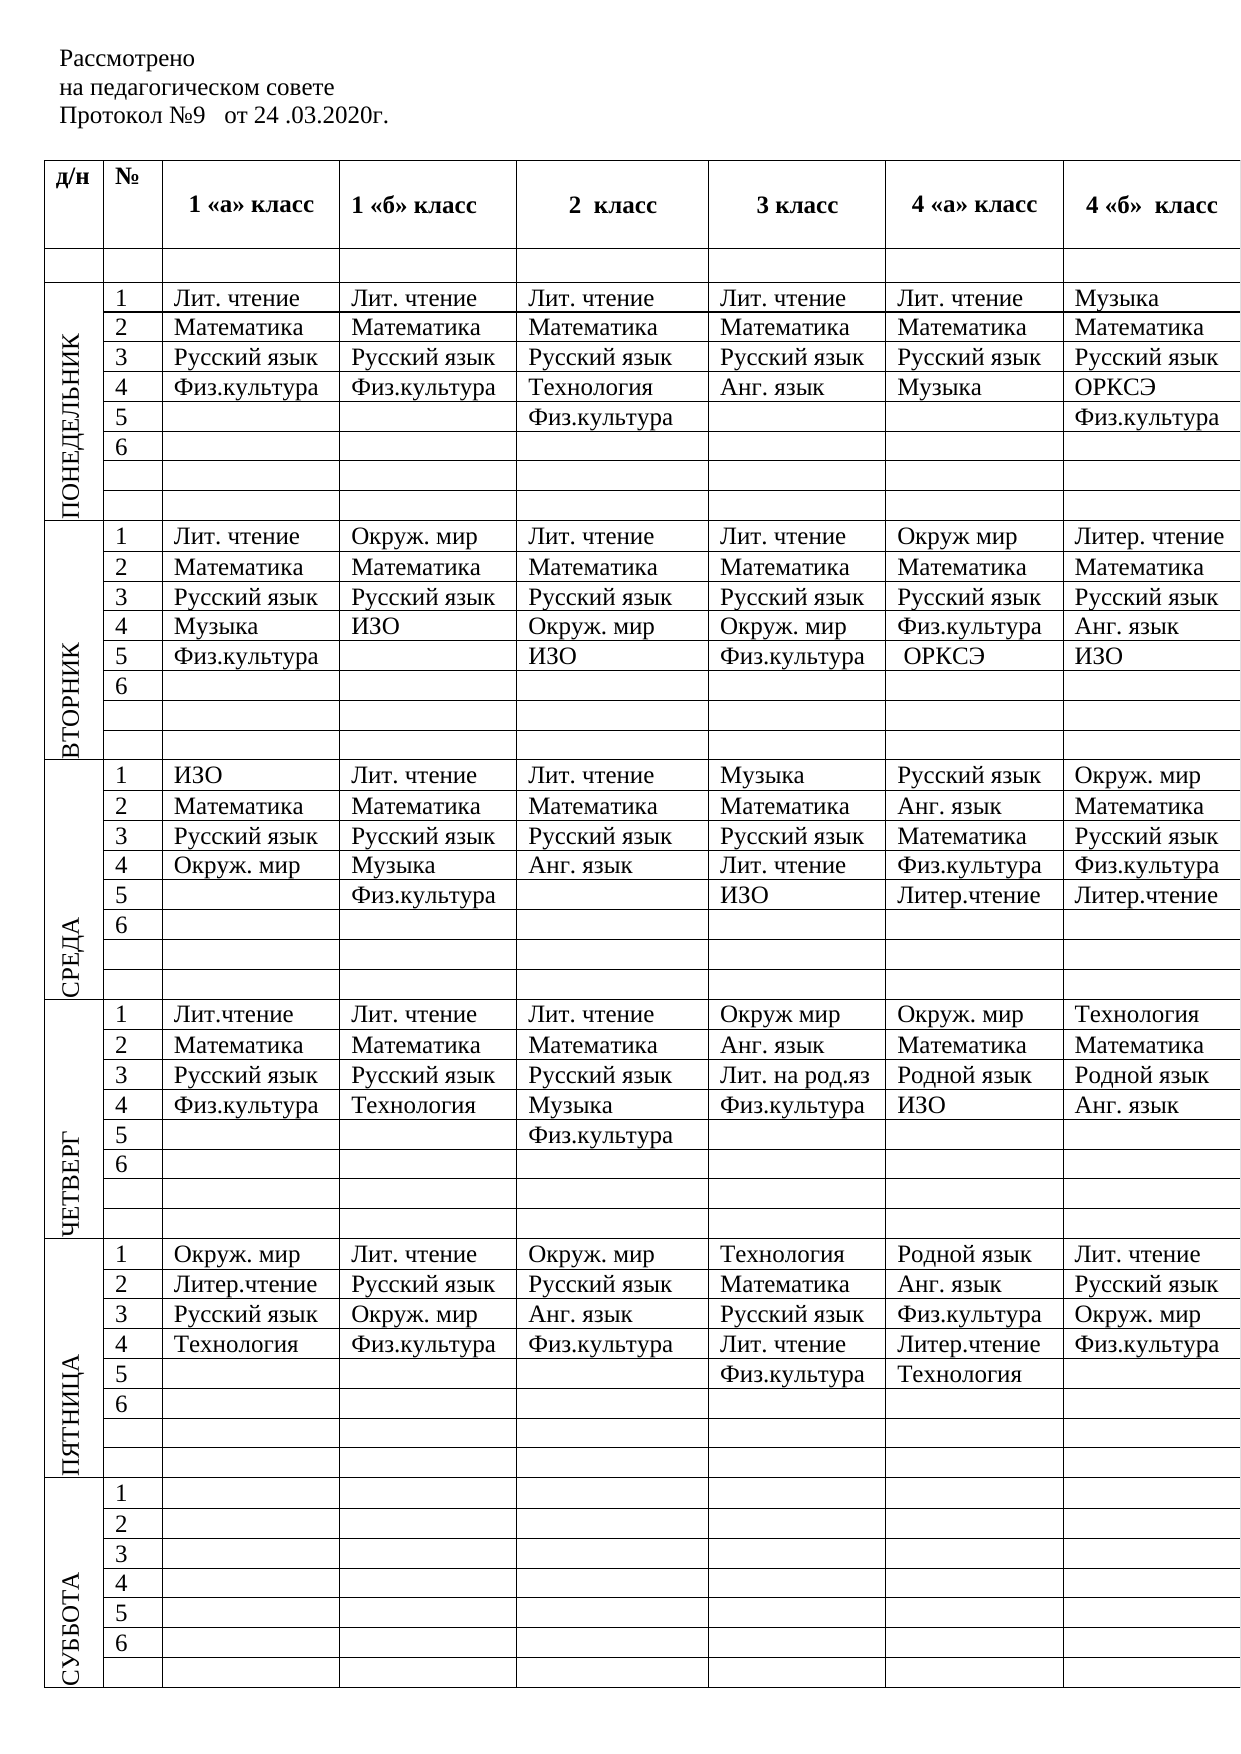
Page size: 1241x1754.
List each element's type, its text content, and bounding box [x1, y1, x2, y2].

table_cell 5 [104, 1359, 162, 1388]
table_cell [340, 491, 516, 520]
table_cell Физ.культура [709, 1359, 885, 1388]
table_cell Русский язык [709, 582, 885, 610]
table_cell [886, 940, 1063, 969]
table_cell [340, 1539, 516, 1567]
table_cell Физ.культура [1064, 851, 1240, 879]
table_cell [709, 701, 885, 729]
table_header 1 «а» класс [163, 161, 339, 247]
table_cell Лит. чтение [340, 1239, 516, 1268]
table_cell [340, 1509, 516, 1538]
table_cell ОРКСЭ [1064, 372, 1240, 401]
table_cell Математика [517, 791, 708, 820]
table_cell [709, 1598, 885, 1627]
table_cell Окруж. мир [1064, 1299, 1240, 1328]
table_cell Физ.культура [886, 1299, 1063, 1328]
table_cell [340, 402, 516, 431]
table_cell Анг. язык [709, 372, 885, 401]
table_cell [1064, 461, 1240, 490]
table_cell [340, 249, 516, 282]
table_cell Математика [163, 552, 339, 581]
table_cell [517, 1658, 708, 1687]
table_cell Окруж. мир [1064, 760, 1240, 790]
table_cell Русский язык [340, 342, 516, 371]
table_cell Окруж. мир [340, 1299, 516, 1328]
table_cell Математика [709, 791, 885, 820]
table_cell [163, 970, 339, 998]
table_cell Русский язык [340, 821, 516, 849]
table_cell ИЗО [163, 760, 339, 790]
table_cell Физ.культура [517, 1329, 708, 1358]
table_cell [104, 1419, 162, 1447]
table_cell [517, 1509, 708, 1538]
table_cell 2 [104, 1030, 162, 1059]
table_cell [1064, 701, 1240, 729]
table_cell Окруж. мир [163, 1239, 339, 1268]
table_cell Математика [517, 1030, 708, 1059]
table_cell [517, 1179, 708, 1208]
table_cell [1064, 1509, 1240, 1538]
table_cell Лит. чтение [517, 283, 708, 311]
table_cell Математика [886, 552, 1063, 581]
table_cell [340, 641, 516, 670]
table_cell [1064, 1179, 1240, 1208]
table_cell [163, 940, 339, 969]
table_cell Окруж. мир [163, 851, 339, 879]
table_cell [517, 1150, 708, 1178]
table_cell [709, 1120, 885, 1148]
table_cell [886, 461, 1063, 490]
table_cell [709, 731, 885, 759]
table_cell Физ.культура [163, 1090, 339, 1119]
table_cell [709, 1569, 885, 1597]
table_cell [1064, 1658, 1240, 1687]
table_cell Русский язык [517, 1270, 708, 1298]
table_cell Окруж. мир [340, 521, 516, 551]
table_cell [104, 1209, 162, 1238]
table_cell [886, 1448, 1063, 1477]
table_cell Лит. чтение [163, 283, 339, 311]
table_cell Физ.культура [517, 402, 708, 431]
table_cell [163, 1150, 339, 1178]
table_cell [709, 1478, 885, 1508]
table_cell Лит. чтение [1064, 1239, 1240, 1268]
table_cell [340, 1628, 516, 1657]
table_cell Русский язык [517, 342, 708, 371]
table_cell [886, 1389, 1063, 1417]
table_cell [517, 1478, 708, 1508]
table_cell Русский язык [163, 821, 339, 849]
table_cell [163, 1120, 339, 1148]
table_cell Лит. чтение [517, 1000, 708, 1029]
table_cell [1064, 731, 1240, 759]
table_cell [340, 1569, 516, 1597]
table_cell Русский язык [1064, 342, 1240, 371]
table_cell 5 [104, 880, 162, 909]
table_cell Математика [517, 552, 708, 581]
table_cell [709, 461, 885, 490]
table_cell 2 [104, 791, 162, 820]
table_cell [340, 1150, 516, 1178]
table_cell Музыка [340, 851, 516, 879]
table_cell [163, 1539, 339, 1567]
table_cell Лит. чтение [163, 521, 339, 551]
table_cell [340, 461, 516, 490]
table_cell Математика [886, 1030, 1063, 1059]
table_cell ИЗО [340, 611, 516, 640]
table_cell [886, 1658, 1063, 1687]
table_cell 6 [104, 910, 162, 939]
table_cell 5 [104, 402, 162, 431]
table_cell Лит. чтение [709, 283, 885, 311]
table_cell Физ.культура [163, 641, 339, 670]
table_cell Физ.культура [1064, 402, 1240, 431]
table_cell Литер.чтение [163, 1270, 339, 1298]
table_cell [517, 1419, 708, 1447]
table_cell [709, 1509, 885, 1538]
table_cell Физ.культура [163, 372, 339, 401]
table_cell [886, 1179, 1063, 1208]
table_cell [1064, 491, 1240, 520]
table_cell [1064, 1419, 1240, 1447]
table_cell [163, 1359, 339, 1388]
table_cell Русский язык [709, 1299, 885, 1328]
table_cell [163, 1569, 339, 1597]
table_cell [1064, 970, 1240, 998]
table_cell ИЗО [517, 641, 708, 670]
table_cell 4 [104, 1090, 162, 1119]
table_cell 2 [104, 1509, 162, 1538]
table_cell Окруж. мир [517, 1239, 708, 1268]
table_cell Русский язык [1064, 821, 1240, 849]
text Протокол №9 от 24 .03.2020г. [59, 100, 1152, 129]
table_cell Математика [709, 552, 885, 581]
table_cell [517, 1628, 708, 1657]
table_cell [163, 432, 339, 460]
table_cell [517, 1359, 708, 1388]
table_cell Физ.культура [1064, 1329, 1240, 1358]
table_cell [340, 1448, 516, 1477]
table_cell [709, 402, 885, 431]
table_cell [163, 910, 339, 939]
table_cell [709, 1150, 885, 1178]
table_cell 1 [104, 1478, 162, 1508]
table_cell Лит. чтение [340, 760, 516, 790]
table_cell СУББОТА [45, 1478, 103, 1687]
table_cell Музыка [709, 760, 885, 790]
table_cell [340, 1419, 516, 1447]
table_cell [340, 1598, 516, 1627]
table_cell 2 [104, 552, 162, 581]
table_cell Русский язык [517, 1060, 708, 1089]
table_cell Лит. чтение [709, 851, 885, 879]
table_cell 4 [104, 851, 162, 879]
table_cell Лит. чтение [709, 521, 885, 551]
table_cell 1 [104, 283, 162, 311]
table_cell ПОНЕДЕЛЬНИК [45, 283, 103, 520]
table_cell ИЗО [709, 880, 885, 909]
table_cell [1064, 910, 1240, 939]
text Рассмотрено [59, 43, 1152, 72]
table_cell Физ.культура [709, 1090, 885, 1119]
table_cell [886, 1478, 1063, 1508]
table_cell Лит.чтение [163, 1000, 339, 1029]
table_cell [709, 671, 885, 700]
table_cell 3 [104, 342, 162, 371]
table_cell ЧЕТВЕРГ [45, 1000, 103, 1238]
table_cell [517, 432, 708, 460]
table_cell [517, 1448, 708, 1477]
table_cell [517, 1539, 708, 1567]
table_cell [886, 1598, 1063, 1627]
table_cell Русский язык [340, 1270, 516, 1298]
table_cell Физ.культура [886, 851, 1063, 879]
table_cell [886, 1569, 1063, 1597]
table_cell [104, 701, 162, 729]
table_cell [104, 1448, 162, 1477]
table_cell [163, 1209, 339, 1238]
table_cell 1 [104, 1000, 162, 1029]
table_cell Русский язык [340, 582, 516, 610]
table_cell Анг. язык [517, 851, 708, 879]
table_cell [709, 432, 885, 460]
table_cell 2 [104, 313, 162, 341]
table_cell [163, 1509, 339, 1538]
table_cell [886, 1209, 1063, 1238]
table_cell [340, 1179, 516, 1208]
table_cell Лит. чтение [517, 521, 708, 551]
table_cell Родной язык [1064, 1060, 1240, 1089]
table_cell [886, 402, 1063, 431]
table_header д/н [45, 161, 103, 247]
table_cell [163, 491, 339, 520]
table_cell [163, 731, 339, 759]
table_cell [886, 249, 1063, 282]
table_cell [104, 1658, 162, 1687]
table_cell [517, 461, 708, 490]
table_cell [709, 940, 885, 969]
table_cell Анг. язык [886, 1270, 1063, 1298]
table_cell [104, 1179, 162, 1208]
table_cell [340, 671, 516, 700]
table_cell [886, 1509, 1063, 1538]
table_cell [517, 940, 708, 969]
table_cell [104, 970, 162, 998]
table_cell Русский язык [1064, 582, 1240, 610]
table_cell [340, 1658, 516, 1687]
table_cell 3 [104, 1539, 162, 1567]
table_cell 2 [104, 1270, 162, 1298]
table_cell [886, 671, 1063, 700]
table_cell [1064, 1120, 1240, 1148]
table_cell ПЯТНИЦА [45, 1239, 103, 1477]
table_cell [886, 491, 1063, 520]
table_cell [886, 432, 1063, 460]
table_cell Математика [340, 313, 516, 341]
table_cell [340, 910, 516, 939]
table_cell Русский язык [1064, 1270, 1240, 1298]
table_cell Анг. язык [886, 791, 1063, 820]
table_cell [163, 1658, 339, 1687]
table_cell 4 [104, 372, 162, 401]
table_cell [104, 491, 162, 520]
table_cell Русский язык [163, 342, 339, 371]
table_cell [163, 671, 339, 700]
table_cell [340, 731, 516, 759]
table_cell Технология [1064, 1000, 1240, 1029]
table_cell [517, 671, 708, 700]
table_cell 1 [104, 521, 162, 551]
table_cell 3 [104, 821, 162, 849]
table_cell Лит. чтение [517, 760, 708, 790]
table_cell Лит. чтение [709, 1329, 885, 1358]
table_cell [104, 249, 162, 282]
table_cell [163, 249, 339, 282]
table_cell Музыка [1064, 283, 1240, 311]
table_cell [886, 1539, 1063, 1567]
table_cell [163, 1478, 339, 1508]
table_cell [709, 1419, 885, 1447]
table_cell [886, 731, 1063, 759]
table_cell [709, 970, 885, 998]
table_cell Математика [1064, 791, 1240, 820]
table_cell [517, 1598, 708, 1627]
table_cell [709, 910, 885, 939]
table_cell [163, 880, 339, 909]
table_cell [1064, 1569, 1240, 1597]
table_cell Лит. чтение [886, 283, 1063, 311]
table_cell Технология [163, 1329, 339, 1358]
table_cell [1064, 432, 1240, 460]
table_header 4 «б» класс [1064, 161, 1240, 247]
table_cell [517, 1389, 708, 1417]
table_cell Математика [340, 791, 516, 820]
table_cell Музыка [886, 372, 1063, 401]
table_cell [104, 731, 162, 759]
table_header 4 «а» класс [886, 161, 1063, 247]
table_cell [1064, 1539, 1240, 1567]
table_cell Физ.культура [340, 372, 516, 401]
table_cell [709, 1179, 885, 1208]
table_cell Русский язык [163, 582, 339, 610]
table_cell [517, 491, 708, 520]
table_cell [1064, 1628, 1240, 1657]
table_cell 6 [104, 1389, 162, 1417]
table_cell [517, 701, 708, 729]
table_cell [1064, 1448, 1240, 1477]
table_cell [886, 1419, 1063, 1447]
table_cell [1064, 1598, 1240, 1627]
table_cell [163, 1179, 339, 1208]
table_cell Математика [886, 313, 1063, 341]
table_cell [709, 249, 885, 282]
table_cell Математика [163, 791, 339, 820]
table_cell 6 [104, 671, 162, 700]
table_cell Русский язык [163, 1299, 339, 1328]
table_cell Литер.чтение [886, 880, 1063, 909]
table_cell [163, 1598, 339, 1627]
table_cell Технология [709, 1239, 885, 1268]
table_cell Технология [886, 1359, 1063, 1388]
table_cell 4 [104, 611, 162, 640]
table_cell [163, 701, 339, 729]
table_cell [340, 970, 516, 998]
table_cell [104, 940, 162, 969]
table_cell ИЗО [886, 1090, 1063, 1119]
table_cell [517, 970, 708, 998]
table_cell Родной язык [886, 1060, 1063, 1089]
table_cell [517, 1209, 708, 1238]
table_cell Математика [517, 313, 708, 341]
table_cell [709, 1539, 885, 1567]
table_cell Русский язык [886, 582, 1063, 610]
table_cell [1064, 1150, 1240, 1178]
table_cell Русский язык [886, 760, 1063, 790]
table_cell [1064, 249, 1240, 282]
table_cell [1064, 1478, 1240, 1508]
table_cell [163, 461, 339, 490]
table_cell [163, 1628, 339, 1657]
table_cell Русский язык [709, 342, 885, 371]
table_cell Русский язык [517, 821, 708, 849]
table_cell [340, 1209, 516, 1238]
table_cell [709, 1448, 885, 1477]
table_header 1 «б» класс [340, 161, 516, 247]
table_cell Родной язык [886, 1239, 1063, 1268]
table_cell [517, 910, 708, 939]
table_cell Физ.культура [517, 1120, 708, 1148]
table_cell Русский язык [163, 1060, 339, 1089]
table_cell Математика [340, 552, 516, 581]
table_cell Лит. чтение [340, 283, 516, 311]
table_cell Физ.культура [709, 641, 885, 670]
table_cell [709, 1209, 885, 1238]
table_cell Математика [163, 313, 339, 341]
table_cell Литер.чтение [886, 1329, 1063, 1358]
table_cell СРЕДА [45, 760, 103, 998]
table_cell Анг. язык [517, 1299, 708, 1328]
table_cell [163, 1419, 339, 1447]
table_cell 6 [104, 1628, 162, 1657]
table_cell Лит. на род.яз [709, 1060, 885, 1089]
table_cell Физ.культура [340, 1329, 516, 1358]
table_cell Музыка [163, 611, 339, 640]
table_cell 3 [104, 1299, 162, 1328]
table_cell [1064, 1209, 1240, 1238]
table_cell Окруж мир [886, 521, 1063, 551]
table_cell [340, 940, 516, 969]
table_cell 3 [104, 1060, 162, 1089]
table_cell [340, 1389, 516, 1417]
table_cell 6 [104, 432, 162, 460]
table_cell Технология [517, 372, 708, 401]
table_cell [709, 1628, 885, 1657]
table_cell [340, 1120, 516, 1148]
table_cell Русский язык [886, 342, 1063, 371]
table_cell Анг. язык [709, 1030, 885, 1059]
table_cell Математика [340, 1030, 516, 1059]
table_cell Окруж. мир [709, 611, 885, 640]
table_cell Математика [1064, 1030, 1240, 1059]
table_cell [709, 1658, 885, 1687]
table_cell [163, 402, 339, 431]
table_cell Анг. язык [1064, 611, 1240, 640]
table_cell [45, 249, 103, 282]
table_cell [886, 1120, 1063, 1148]
table_cell ОРКСЭ [886, 641, 1063, 670]
table_cell [886, 1150, 1063, 1178]
table_cell [163, 1389, 339, 1417]
table_cell Окруж. мир [886, 1000, 1063, 1029]
table_cell [1064, 1389, 1240, 1417]
table_cell [886, 910, 1063, 939]
table_cell Математика [163, 1030, 339, 1059]
table_cell Анг. язык [1064, 1090, 1240, 1119]
table_cell Русский язык [340, 1060, 516, 1089]
table_cell Математика [1064, 313, 1240, 341]
table_cell [517, 880, 708, 909]
table_cell [709, 491, 885, 520]
table_cell ВТОРНИК [45, 521, 103, 759]
table_cell Окруж мир [709, 1000, 885, 1029]
text на педагогическом совете [59, 72, 1152, 100]
table_cell Математика [886, 821, 1063, 849]
table_cell [340, 701, 516, 729]
table_cell [517, 249, 708, 282]
table_cell Физ.культура [886, 611, 1063, 640]
table_cell [1064, 671, 1240, 700]
table_header № [104, 161, 162, 247]
table_cell [886, 701, 1063, 729]
table_cell [1064, 1359, 1240, 1388]
table_cell [1064, 940, 1240, 969]
table_cell [517, 731, 708, 759]
table_cell 4 [104, 1329, 162, 1358]
table_cell 4 [104, 1569, 162, 1597]
table_header 3 класс [709, 161, 885, 247]
table_cell [340, 1359, 516, 1388]
table_cell [517, 1569, 708, 1597]
table_cell [886, 1628, 1063, 1657]
table_cell 5 [104, 641, 162, 670]
table_cell Лит. чтение [340, 1000, 516, 1029]
table_cell 5 [104, 1120, 162, 1148]
table_header 2 класс [517, 161, 708, 247]
table_cell 1 [104, 760, 162, 790]
table_cell [104, 461, 162, 490]
table_cell Литер.чтение [1064, 880, 1240, 909]
table_cell Литер. чтение [1064, 521, 1240, 551]
table_cell [709, 1389, 885, 1417]
table_cell 3 [104, 582, 162, 610]
table_cell Математика [1064, 552, 1240, 581]
table_cell Технология [340, 1090, 516, 1119]
table_cell Математика [709, 1270, 885, 1298]
table_cell [886, 970, 1063, 998]
table_cell 5 [104, 1598, 162, 1627]
table_cell [163, 1448, 339, 1477]
table_cell Русский язык [517, 582, 708, 610]
table_cell Музыка [517, 1090, 708, 1119]
table_cell Математика [709, 313, 885, 341]
table_cell Русский язык [709, 821, 885, 849]
table_cell 1 [104, 1239, 162, 1268]
table_cell Окруж. мир [517, 611, 708, 640]
table_cell ИЗО [1064, 641, 1240, 670]
table_cell [340, 432, 516, 460]
table_cell [340, 1478, 516, 1508]
table_cell 6 [104, 1150, 162, 1178]
table_cell Физ.культура [340, 880, 516, 909]
